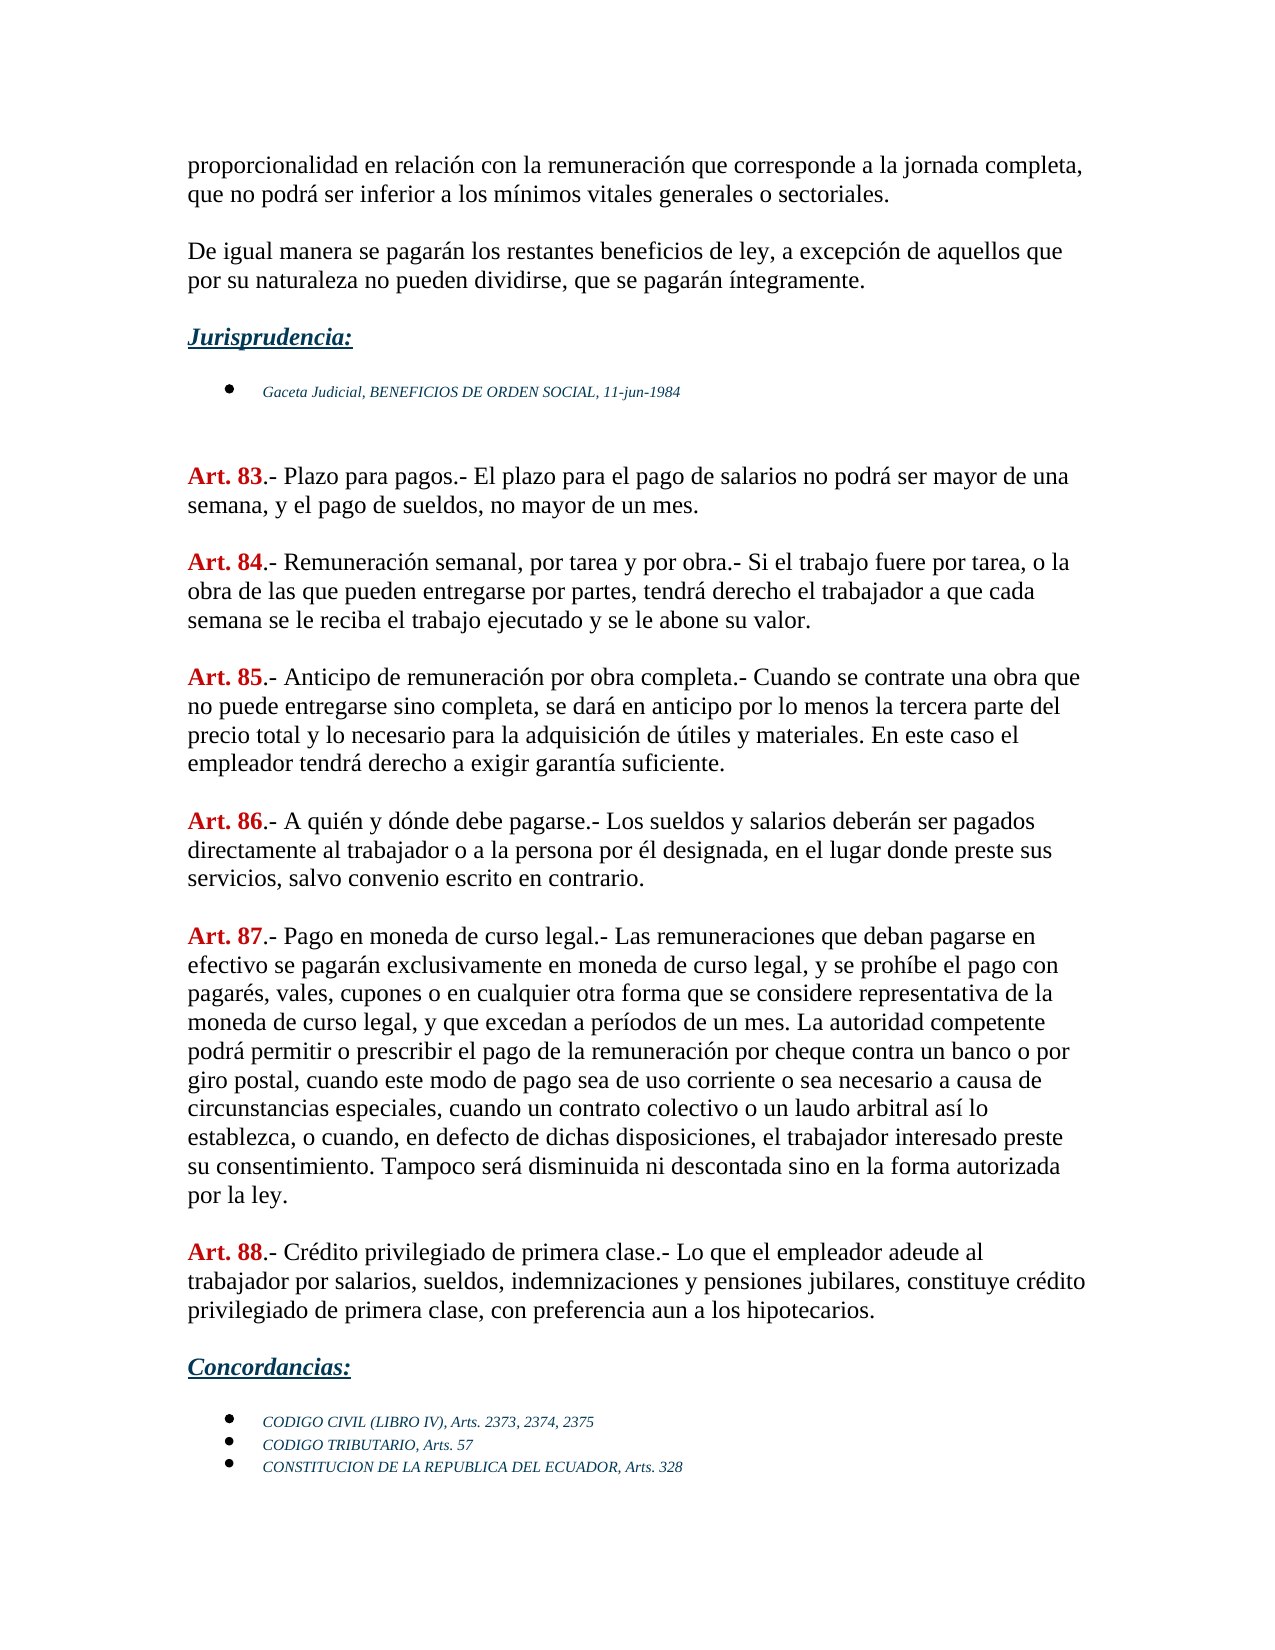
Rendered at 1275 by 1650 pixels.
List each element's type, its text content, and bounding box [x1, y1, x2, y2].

list CODIGO TRIBUTARIO, Arts. 57 [225, 1433, 1087, 1456]
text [187, 150, 1087, 351]
list CODIGO CIVIL (LIBRO IV), Arts. 2373, 2374, 2375 [225, 1410, 1087, 1433]
list CONSTITUCION DE LA REPUBLICA DEL ECUADOR, Arts. 328 [225, 1456, 1087, 1478]
list Gaceta Judicial, BENEFICIOS DE ORDEN SOCIAL, 11-jun-1984 [225, 380, 1087, 403]
text Art. 83.- Plazo para pagos.- El plazo para el pago de salarios no podrá ser mayor de una semana, y el pago de sueldos, no mayor de un mes. Art. 84.- Remuneración semanal, por tarea y por obra.- Si el trabajo fuere por tarea, o la obra de las que pueden entregarse por partes, tendrá derecho el trabajador a que cada semana se le reciba el trabajo ejecutado y se le abone su valor. Art. 85.- Anticipo de remuneración por obra completa.- Cuando se contrate una obra que no puede entregarse sino completa, se dará en anticipo por lo menos la tercera parte del precio total y lo necesario para la adquisición de útiles y materiales. En este caso el empleador tendrá derecho a exigir garantía suficiente. Art. 86.- A quién y dónde debe pagarse.- Los sueldos y salarios deberán ser pagados directamente al trabajador o a la persona por él designada, en el lugar donde preste sus servicios, salvo convenio escrito en contrario. Art. 87.- Pago en moneda de curso legal.- Las remuneraciones que deban pagarse en efectivo se pagarán exclusivamente en moneda de curso legal, y se prohíbe el pago con pagarés, vales, cupones o en cualquier otra forma que se considere representativa de la moneda de curso legal, y que excedan a períodos de un mes. La autoridad competente podrá permitir o prescribir el pago de la remuneración por cheque contra un banco o por giro postal, cuando este modo de pago sea de uso corriente o sea necesario a causa de circunstancias especiales, cuando un contrato colectivo o un laudo arbitral así lo establezca, o cuando, en defecto de dichas disposiciones, el trabajador interesado preste su consentimiento. Tampoco será disminuida ni descontada sino en la forma autorizada por la ley. Art. 88.- Crédito privilegiado de primera clase.- Lo que el empleador adeude al trabajador por salarios, sueldos, indemnizaciones y pensiones jubilares, constituye crédito privilegiado de primera clase, con preferencia aun a los hipotecarios. Concordancias: [187, 432, 1087, 1381]
